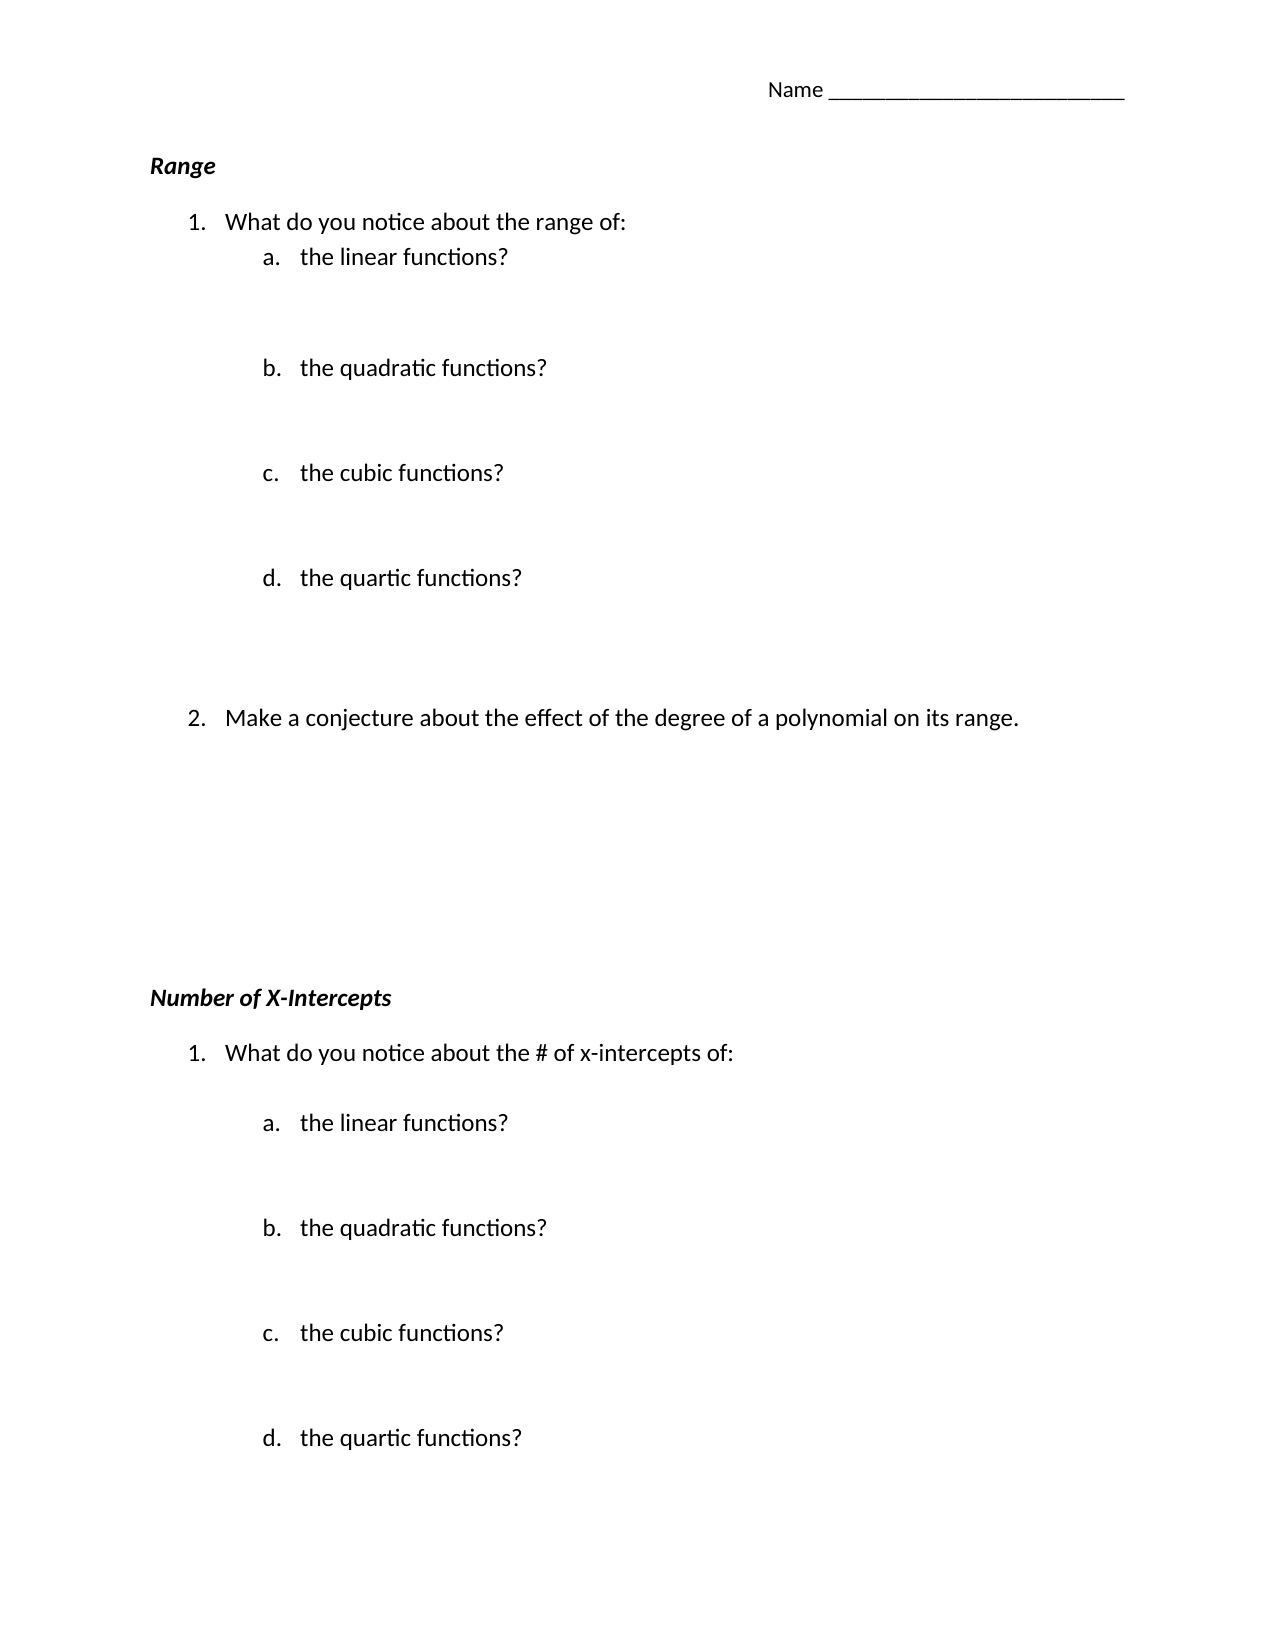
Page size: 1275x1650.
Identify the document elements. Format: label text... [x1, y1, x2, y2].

text Range [150, 150, 1125, 181]
list the linear functions? [262, 241, 1125, 271]
list the quartic functions? [262, 562, 1125, 593]
list the quadratic functions? [262, 352, 1125, 383]
list the cubic functions? [262, 1317, 1125, 1348]
list What do you notice about the # of x-intercepts of: [187, 1037, 1125, 1068]
text Number of X-Intercepts [150, 982, 1125, 1012]
list What do you notice about the range of: [187, 206, 1125, 236]
list the linear functions? [262, 1107, 1125, 1138]
list the cubic functions? [262, 457, 1125, 488]
list the quadratic functions? [262, 1212, 1125, 1243]
list Make a conjecture about the effect of the degree of a polynomial on its range. [187, 702, 1125, 733]
list the quartic functions? [262, 1422, 1125, 1453]
